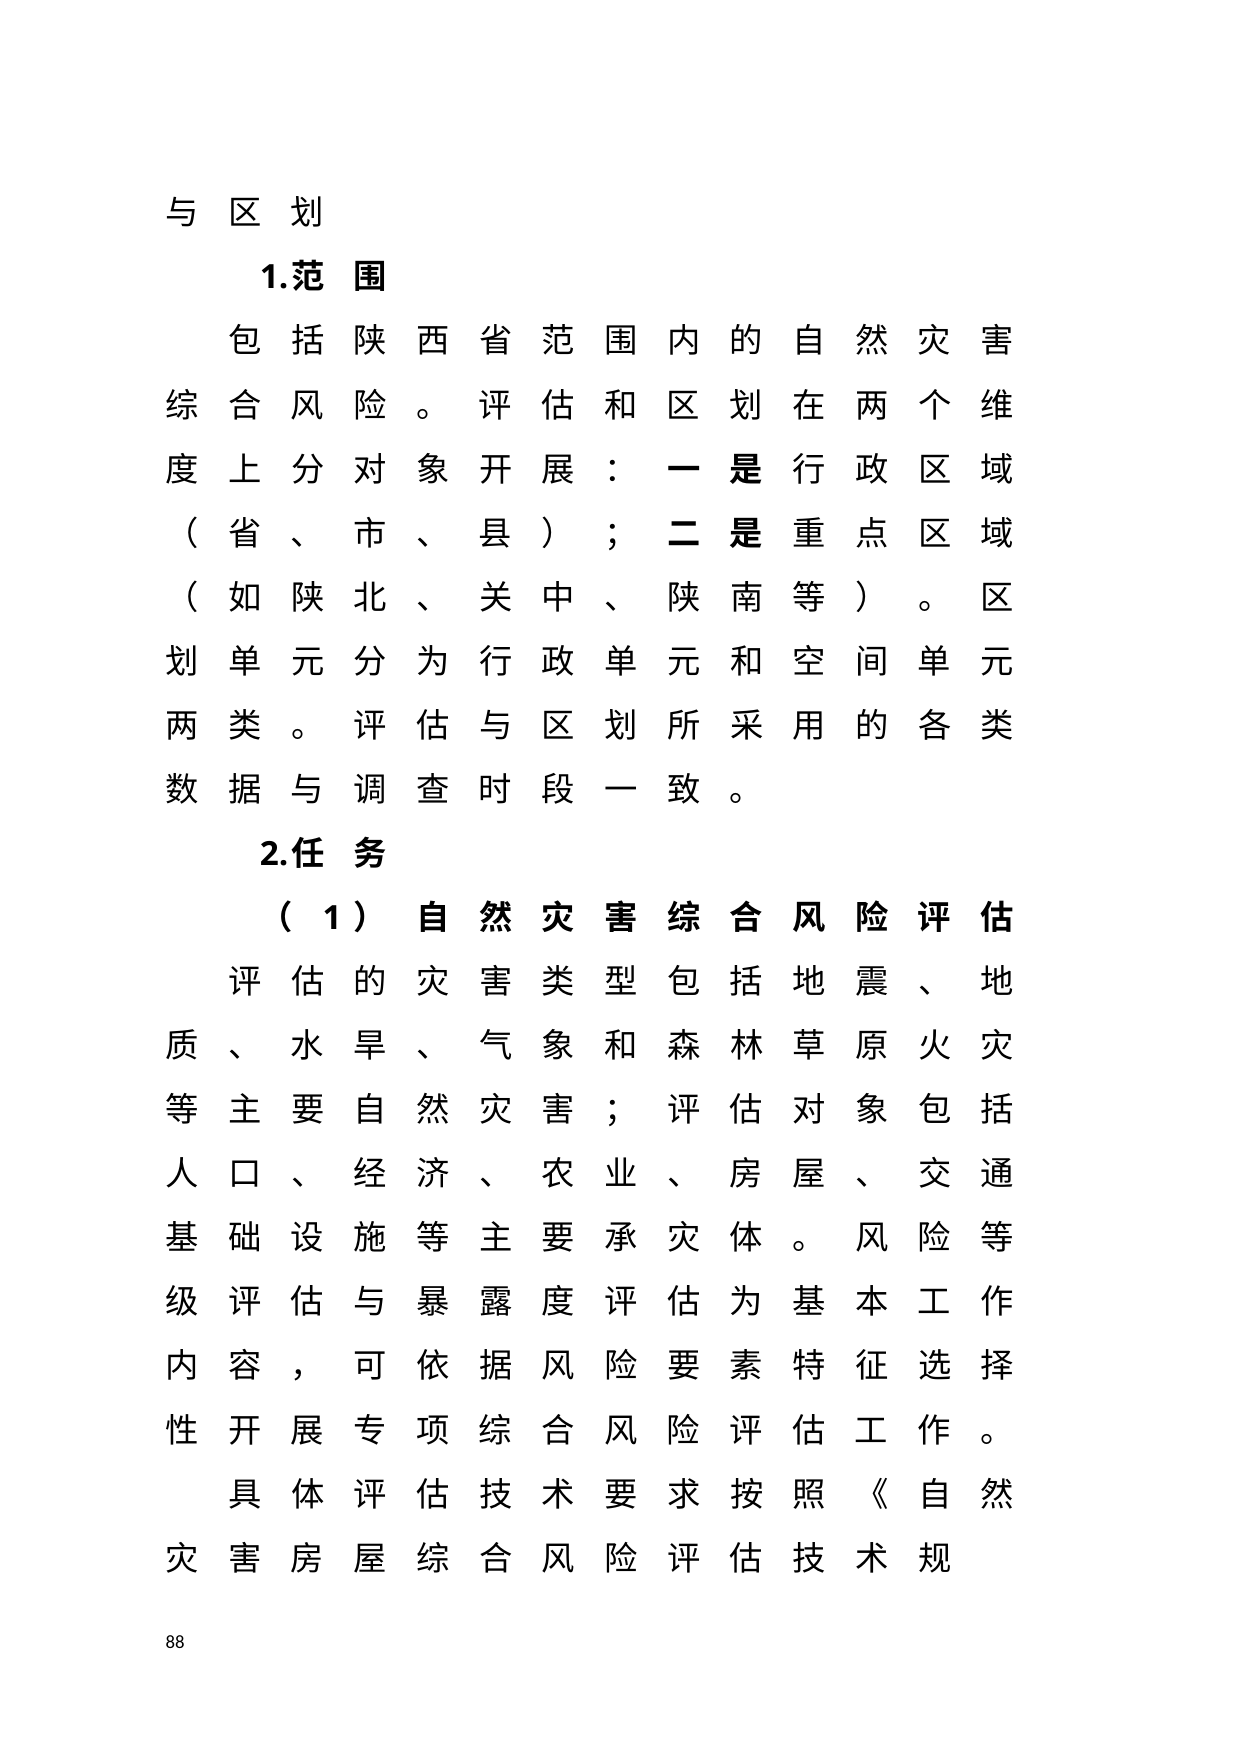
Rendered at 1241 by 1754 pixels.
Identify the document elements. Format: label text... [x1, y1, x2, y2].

text 1.范围 [165, 242, 1075, 306]
text （六）自然灾害综合风险评估与区划 [165, 178, 1075, 242]
text （1）自然灾害综合风险评估 [165, 883, 1075, 947]
text 包括陕西省范围内的自然灾害综合风险。评估和区划在两个维度上分对象开展：一是行政区域（省、市、县）；二是重点区域（如陕北、关中、陕南等）。区划单元分为行政单元和空间单元两类。评估与区划所采用的各类数据与调查时段一致。 [165, 306, 1075, 819]
text 2.任务 [165, 819, 1075, 883]
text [165, 1459, 1075, 1588]
text 评估的灾害类型包括地震、地质、水旱、气象和森林草原火灾等主要自然灾害；评估对象包括人口、经济、农业、房屋、交通基础设施等主要承灾体。风险等级评估与暴露度评估为基本工作内容，可依据风险要素特征选择性开展专项综合风险评估工作。 [165, 947, 1075, 1459]
